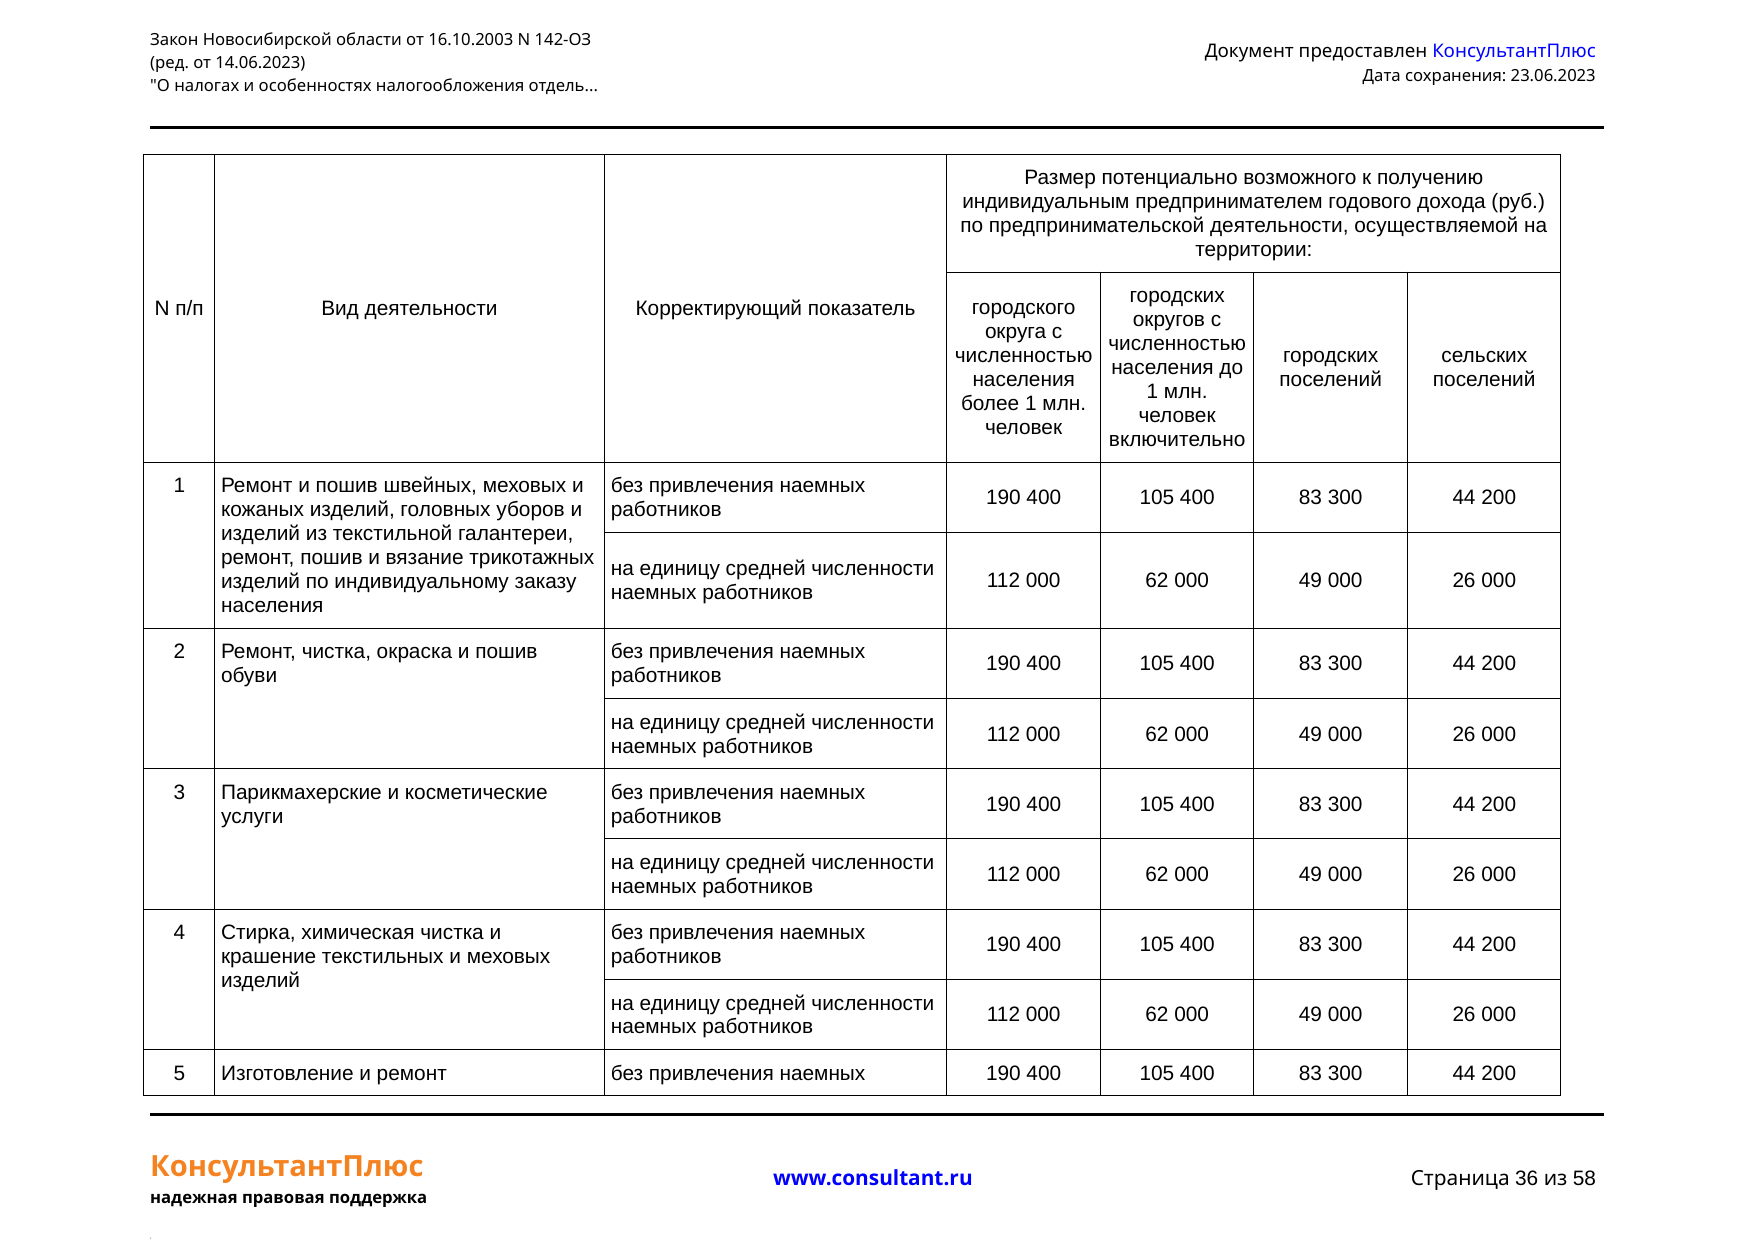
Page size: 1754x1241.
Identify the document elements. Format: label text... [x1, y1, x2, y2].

table_cell 49 000 [1254, 699, 1407, 768]
table_cell 105 400 [1101, 910, 1253, 979]
table_cell 112 000 [947, 699, 1100, 768]
table_cell городских округов с численностью населения до 1 млн. человек включительно [1101, 273, 1253, 462]
table_cell городского округа с численностью населения более 1 млн. человек [947, 273, 1100, 462]
table_cell на единицу средней численности наемных работников [605, 699, 946, 768]
table_cell 83 300 [1254, 1050, 1407, 1095]
table_cell 44 200 [1408, 629, 1560, 698]
table_cell на единицу средней численности наемных работников [605, 533, 946, 628]
table_cell 83 300 [1254, 910, 1407, 979]
table_cell 44 200 [1408, 1050, 1560, 1095]
table_cell 112 000 [947, 533, 1100, 628]
table_cell 5 [144, 1050, 214, 1095]
table_cell 105 400 [1101, 1050, 1253, 1095]
table_header Вид деятельности [215, 155, 604, 462]
table_cell 190 400 [947, 463, 1100, 532]
table_cell 112 000 [947, 980, 1100, 1049]
table_cell без привлечения наемных работников [605, 910, 946, 979]
table_header N п/п [144, 155, 214, 462]
table_header Размер потенциально возможного к получению индивидуальным предпринимателем годового дохода (руб.) по предпринимательской деятельности, осуществляемой на территории: [947, 155, 1560, 272]
table_cell 26 000 [1408, 533, 1560, 628]
table_cell городских поселений [1254, 273, 1407, 462]
table_cell сельских поселений [1408, 273, 1560, 462]
table_cell 105 400 [1101, 769, 1253, 838]
table_cell 62 000 [1101, 533, 1253, 628]
table_cell 26 000 [1408, 839, 1560, 908]
table_cell 44 200 [1408, 463, 1560, 532]
table_cell 3 [144, 769, 214, 908]
table_cell 62 000 [1101, 980, 1253, 1049]
table_cell 62 000 [1101, 839, 1253, 908]
table_cell без привлечения наемных работников [605, 463, 946, 532]
table_cell 190 400 [947, 1050, 1100, 1095]
table_cell 190 400 [947, 629, 1100, 698]
table_cell 83 300 [1254, 463, 1407, 532]
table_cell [605, 1050, 946, 1095]
table_cell 49 000 [1254, 980, 1407, 1049]
table_cell Стирка, химическая чистка и крашение текстильных и меховых изделий [215, 910, 604, 1049]
table_cell 44 200 [1408, 769, 1560, 838]
table_cell без привлечения наемных работников [605, 769, 946, 838]
table_cell 83 300 [1254, 629, 1407, 698]
table_cell 26 000 [1408, 699, 1560, 768]
table_cell 49 000 [1254, 839, 1407, 908]
table_cell 105 400 [1101, 463, 1253, 532]
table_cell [215, 1050, 604, 1095]
table_cell 190 400 [947, 769, 1100, 838]
table_cell 44 200 [1408, 910, 1560, 979]
table_cell 2 [144, 629, 214, 768]
table_cell 62 000 [1101, 699, 1253, 768]
table_header Корректирующий показатель [605, 155, 946, 462]
table_cell без привлечения наемных работников [605, 629, 946, 698]
table_cell 83 300 [1254, 769, 1407, 838]
table_cell 190 400 [947, 910, 1100, 979]
table_cell 26 000 [1408, 980, 1560, 1049]
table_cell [605, 980, 946, 1049]
table_cell 49 000 [1254, 533, 1407, 628]
table_cell Ремонт и пошив швейных, меховых и кожаных изделий, головных уборов и изделий из текстильной галантереи, ремонт, пошив и вязание трикотажных изделий по индивидуальному заказу населения [215, 463, 604, 628]
table_cell 105 400 [1101, 629, 1253, 698]
table_cell 1 [144, 463, 214, 628]
table_cell 4 [144, 910, 214, 1049]
table_cell 112 000 [947, 839, 1100, 908]
table_cell Ремонт, чистка, окраска и пошив обуви [215, 629, 604, 768]
table_cell Парикмахерские и косметические услуги [215, 769, 604, 908]
table_cell на единицу средней численности наемных работников [605, 839, 946, 908]
